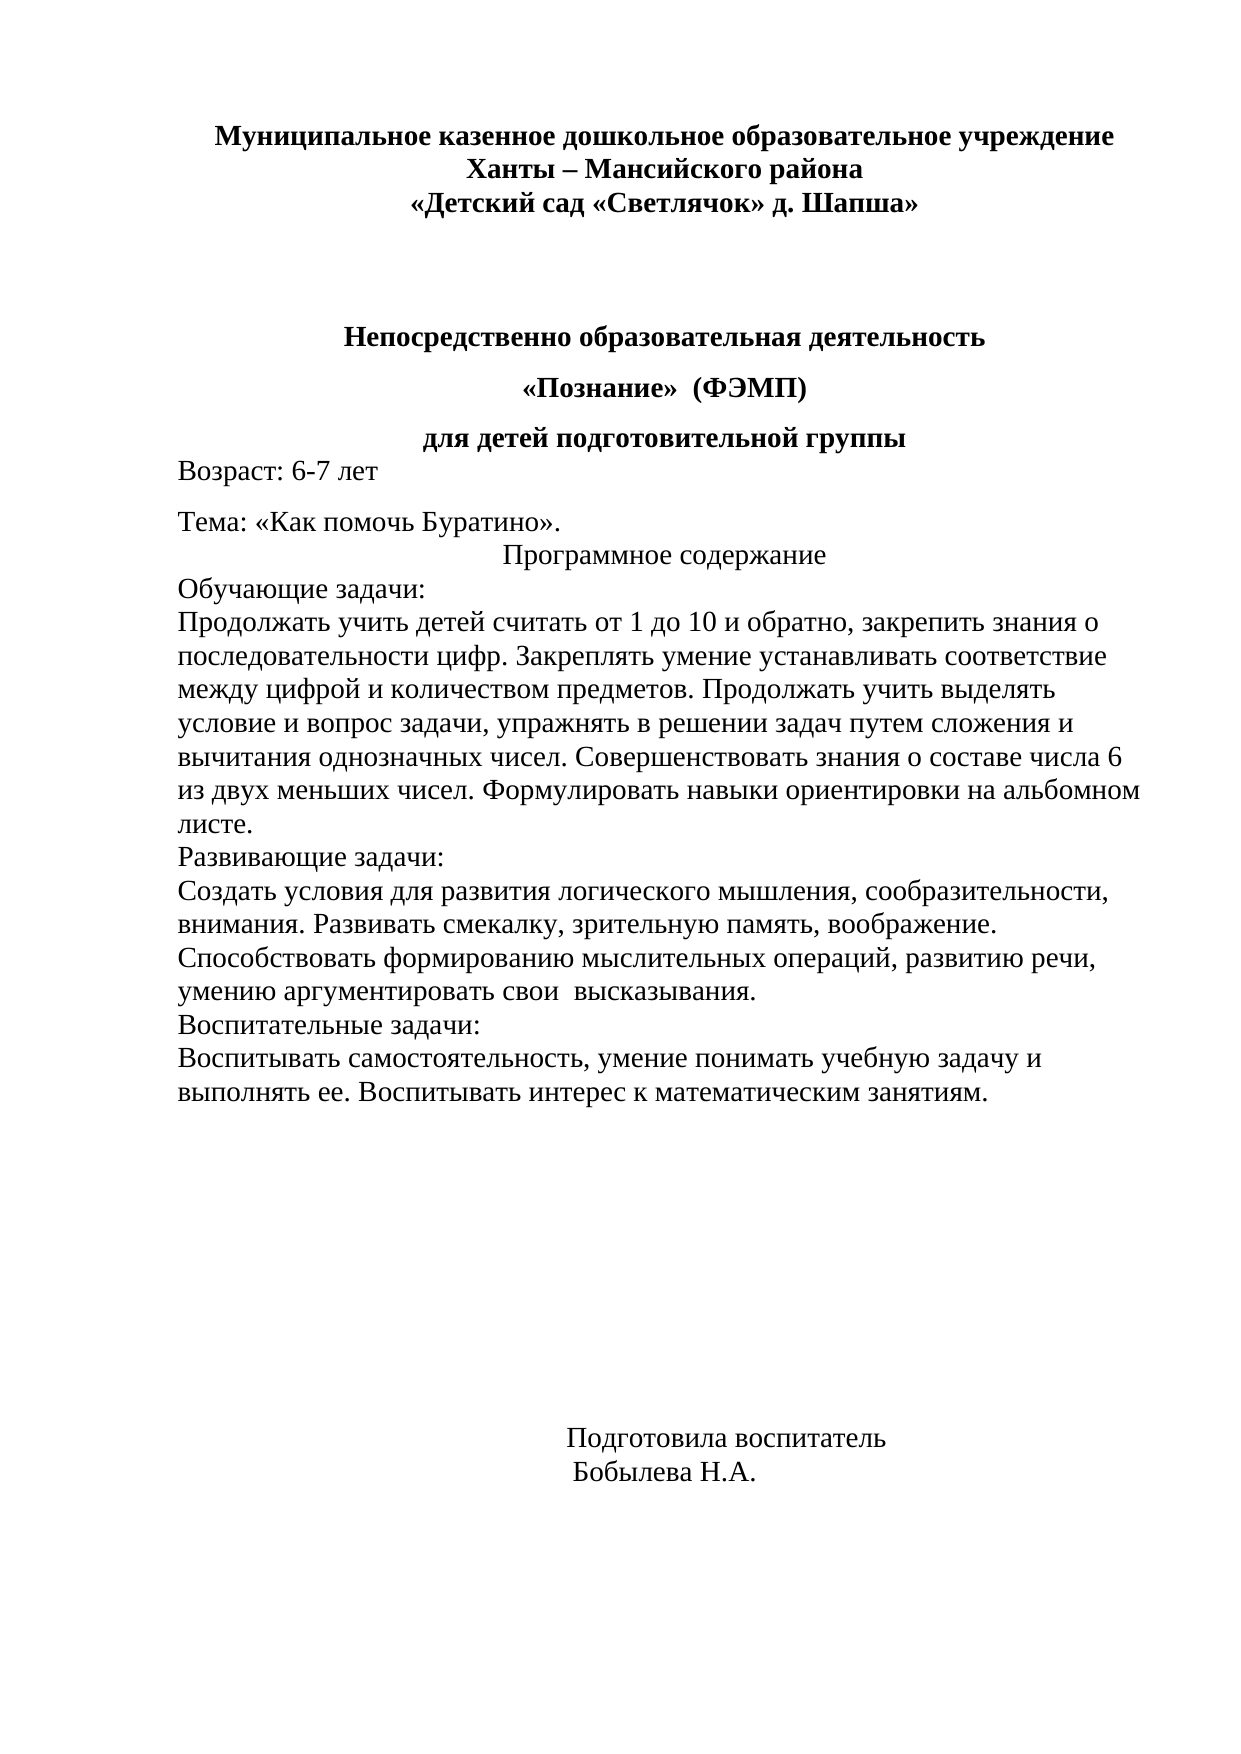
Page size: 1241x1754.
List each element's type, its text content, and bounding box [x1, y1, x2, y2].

text Программное содержание [177, 537, 1152, 571]
text «Детский сад «Светлячок» д. Шапша» [177, 185, 1152, 219]
text Бобылева Н.А. [177, 1454, 1152, 1487]
text Непосредственно образовательная деятельность [177, 319, 1152, 353]
text Муниципальное казенное дошкольное образовательное учреждение [177, 118, 1152, 152]
text Тема: «Как помочь Буратино». [177, 504, 1152, 537]
text Создать условия для развития логического мышления, сообразительности, внимания. Развивать смекалку, зрительную память, воображение. Способствовать формированию мыслительных операций, развитию речи, умению аргументировать свои высказывания. [177, 873, 1152, 1007]
text Обучающие задачи: [177, 571, 1152, 604]
text Продолжать учить детей считать от 1 до 10 и обратно, закрепить знания о последовательности цифр. Закреплять умение устанавливать соответствие между цифрой и количеством предметов. Продолжать учить выделять условие и вопрос задачи, упражнять в решении задач путем сложения и вычитания однозначных чисел. Совершенствовать знания о составе числа 6 из двух меньших чисел. Формулировать навыки ориентировки на альбомном листе. [177, 604, 1152, 839]
text Воспитательные задачи: [177, 1007, 1152, 1041]
text «Познание» (ФЭМП) [177, 370, 1152, 403]
text Воспитывать самостоятельность, умение понимать учебную задачу и выполнять ее. Воспитывать интерес к математическим занятиям. [177, 1041, 1152, 1108]
text Возраст: 6-7 лет [177, 453, 1152, 487]
text для детей подготовительной группы [177, 420, 1152, 453]
text Ханты – Мансийского района [177, 152, 1152, 185]
text Подготовила воспитатель [177, 1420, 1152, 1454]
text Развивающие задачи: [177, 839, 1152, 873]
